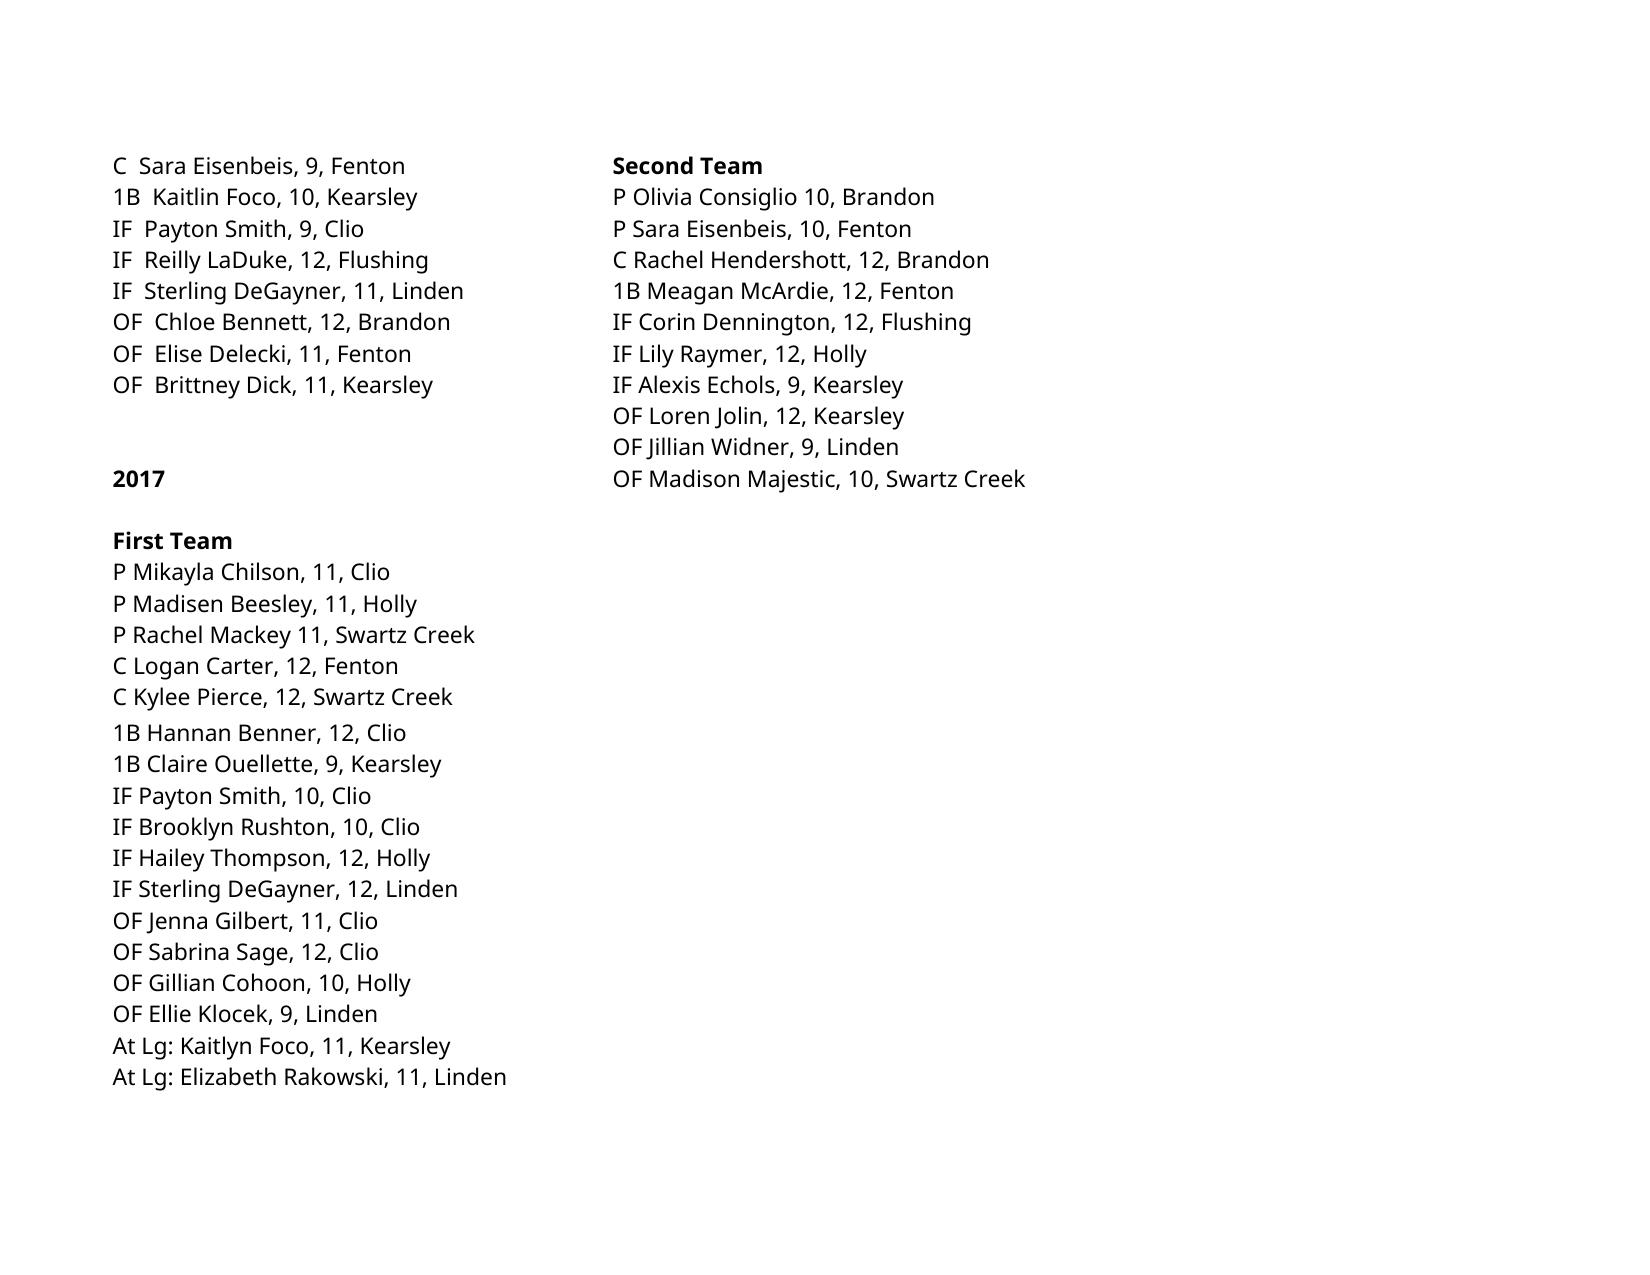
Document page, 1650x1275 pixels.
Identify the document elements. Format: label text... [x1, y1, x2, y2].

text P Mikayla Chilson, 11, Clio [112, 556, 537, 587]
text C Kylee Pierce, 12, Swartz Creek [112, 681, 537, 712]
text P Rachel Mackey 11, Swartz Creek [112, 619, 537, 650]
text 1B Claire Ouellette, 9, Kearsley [112, 748, 537, 780]
text OF Sabrina Sage, 12, Clio [112, 936, 537, 967]
text C Logan Carter, 12, Fenton [112, 650, 537, 681]
text 1B Hannan Benner, 12, Clio [112, 717, 537, 748]
text IF Sterling DeGayner, 12, Linden [112, 873, 537, 905]
text OF Brittney Dick, 11, Kearsley [112, 369, 537, 400]
text C Sara Eisenbeis, 9, Fenton [112, 150, 537, 181]
text IF Payton Smith, 9, Clio [112, 212, 537, 244]
text 1B Kaitlin Foco, 10, Kearsley [112, 181, 537, 212]
text IF Reilly LaDuke, 12, Flushing [112, 244, 537, 275]
text First Team [112, 525, 537, 556]
text At Lg: Kaitlyn Foco, 11, Kearsley [112, 1030, 537, 1061]
text OF Gillian Cohoon, 10, Holly [112, 967, 537, 998]
text OF Elise Delecki, 11, Fenton [112, 337, 537, 369]
text C Rachel Hendershott, 12, Brandon [612, 244, 1037, 275]
text 1B Meagan McArdie, 12, Fenton [612, 275, 1037, 306]
text OF Ellie Klocek, 9, Linden [112, 998, 537, 1030]
text Second Team [612, 150, 1037, 181]
text P Sara Eisenbeis, 10, Fenton [612, 212, 1037, 244]
text IF Corin Dennington, 12, Flushing [612, 306, 1037, 337]
text IF Lily Raymer, 12, Holly [612, 337, 1037, 369]
text IF Brooklyn Rushton, 10, Clio [112, 811, 537, 842]
text P Olivia Consiglio 10, Brandon [612, 181, 1037, 212]
text OF Madison Majestic, 10, Swartz Creek [612, 462, 1037, 494]
text IF Sterling DeGayner, 11, Linden [112, 275, 537, 306]
text OF Chloe Bennett, 12, Brandon [112, 306, 537, 337]
text OF Loren Jolin, 12, Kearsley [612, 400, 1037, 431]
text IF Hailey Thompson, 12, Holly [112, 842, 537, 873]
text OF Jenna Gilbert, 11, Clio [112, 905, 537, 936]
text At Lg: Elizabeth Rakowski, 11, Linden [112, 1061, 537, 1092]
text IF Alexis Echols, 9, Kearsley [612, 369, 1037, 400]
text 2017 [112, 462, 537, 494]
text P Madisen Beesley, 11, Holly [112, 587, 537, 619]
text IF Payton Smith, 10, Clio [112, 780, 537, 811]
text OF Jillian Widner, 9, Linden [612, 431, 1037, 462]
